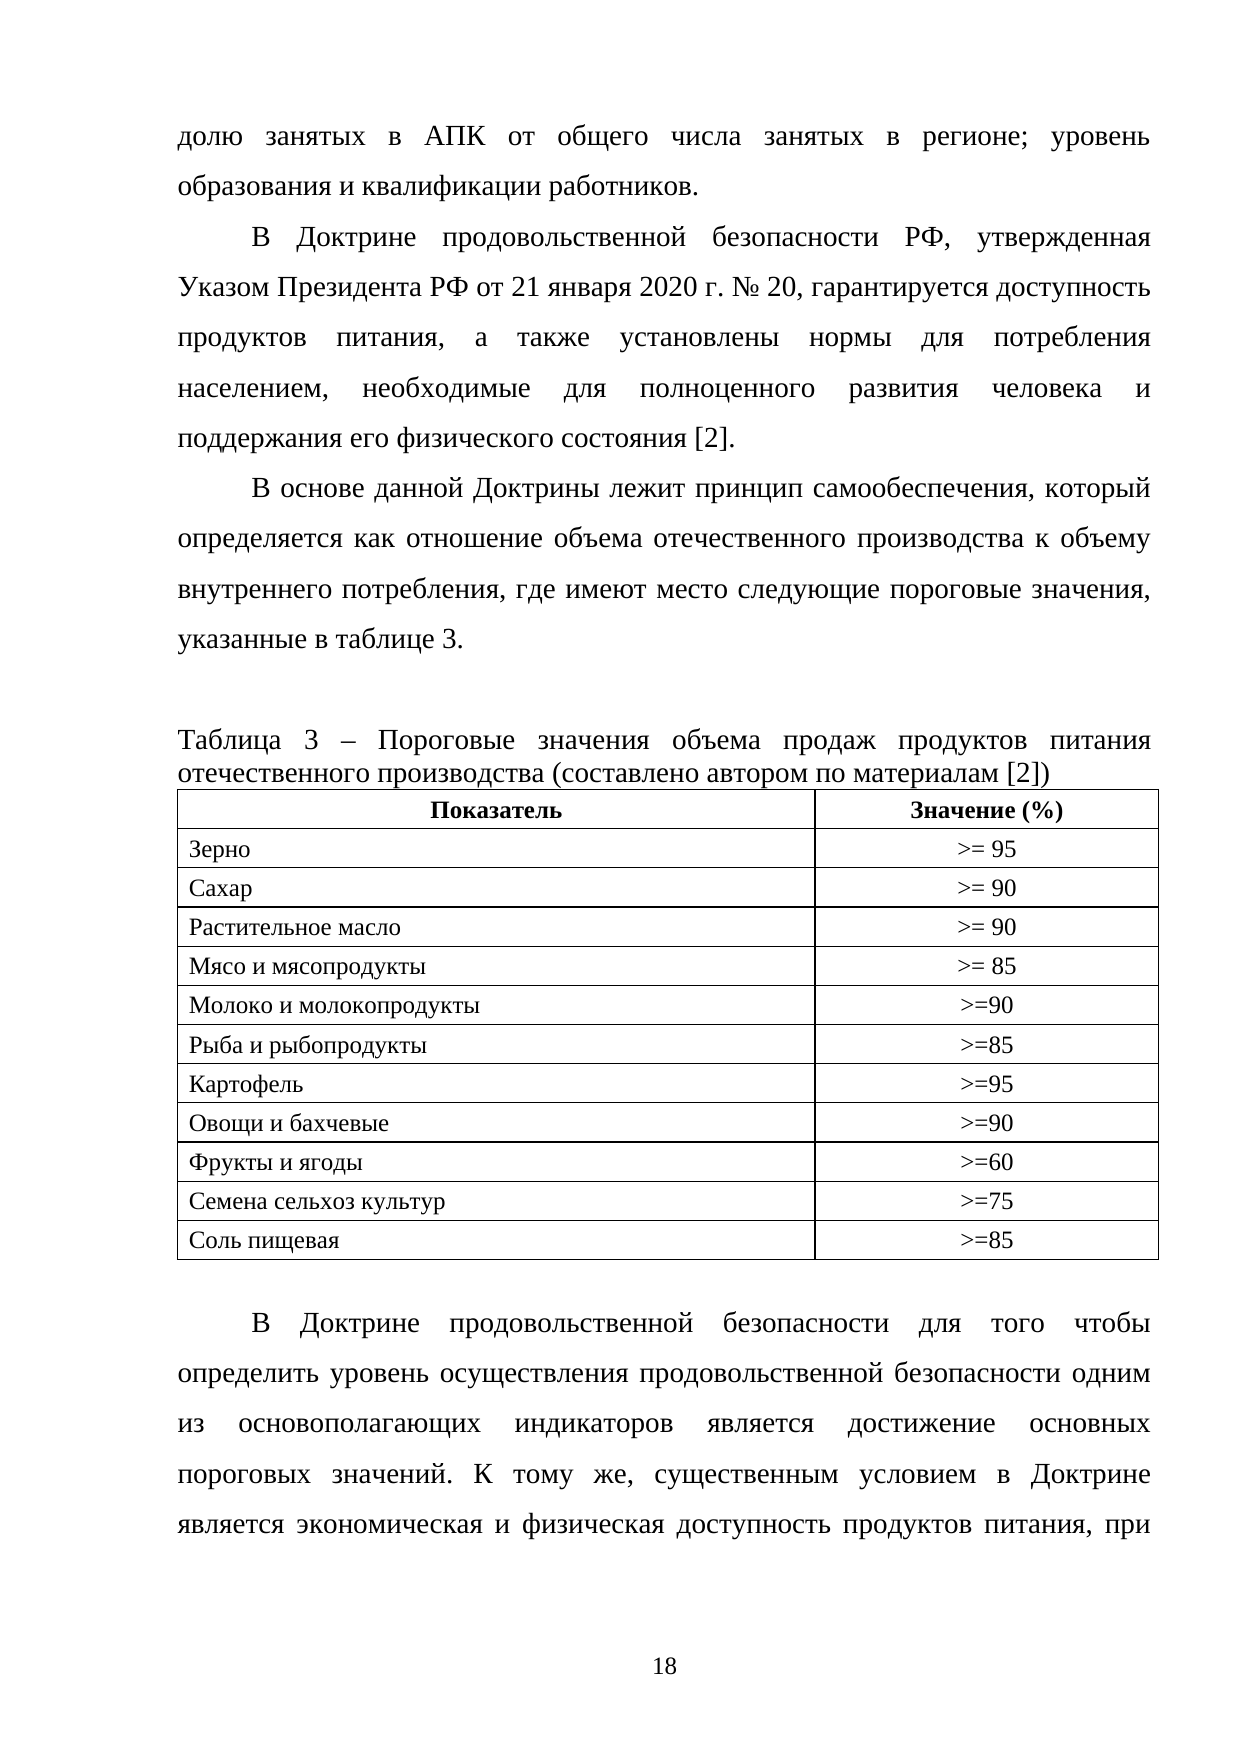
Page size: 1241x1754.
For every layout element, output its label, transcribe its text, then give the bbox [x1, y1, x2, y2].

table_cell >=60 [816, 1143, 1158, 1181]
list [177, 118, 1152, 202]
table_cell >=90 [816, 986, 1158, 1024]
table_cell >=85 [816, 1025, 1158, 1063]
table_header Значение (%) [816, 790, 1158, 828]
text В Доктрине продовольственной безопасности РФ, утвержденная Указом Президента РФ от 21 января 2020 г. № 20, гарантируется доступность продуктов питания, а также установлены нормы для потребления населением, необходимые для полноценного развития человека и поддержания его физического состояния [2]. [177, 219, 1152, 453]
table_cell Молоко и молокопродукты [178, 986, 814, 1024]
table_cell Сахар [178, 868, 814, 906]
text В основе данной Доктрины лежит принцип самообеспечения, который определяется как отношение объема отечественного производства к объему внутреннего потребления, где имеют место следующие пороговые значения, указанные в таблице 3. [177, 470, 1152, 655]
table_cell Семена сельхоз культур [178, 1182, 814, 1220]
table_cell Фрукты и ягоды [178, 1143, 814, 1181]
table_cell >= 85 [816, 947, 1158, 985]
table_cell >=75 [816, 1182, 1158, 1220]
table_cell >=90 [816, 1103, 1158, 1141]
table_cell Соль пищевая [178, 1221, 814, 1259]
table_cell Зерно [178, 829, 814, 867]
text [177, 1305, 1152, 1539]
table_cell >= 90 [816, 868, 1158, 906]
table_cell Картофель [178, 1064, 814, 1102]
table_cell >= 90 [816, 908, 1158, 946]
table_header Показатель [178, 790, 814, 828]
table_cell >=85 [816, 1221, 1158, 1259]
table_cell >= 95 [816, 829, 1158, 867]
table_cell Мясо и мясопродукты [178, 947, 814, 985]
table_cell Рыба и рыбопродукты [178, 1025, 814, 1063]
text Таблица 3 – Пороговые значения объема продаж продуктов питания отечественного производства (составлено автором по материалам [2]) [177, 722, 1152, 789]
table_cell Овощи и бахчевые [178, 1103, 814, 1141]
table_cell Растительное масло [178, 908, 814, 946]
table_cell >=95 [816, 1064, 1158, 1102]
